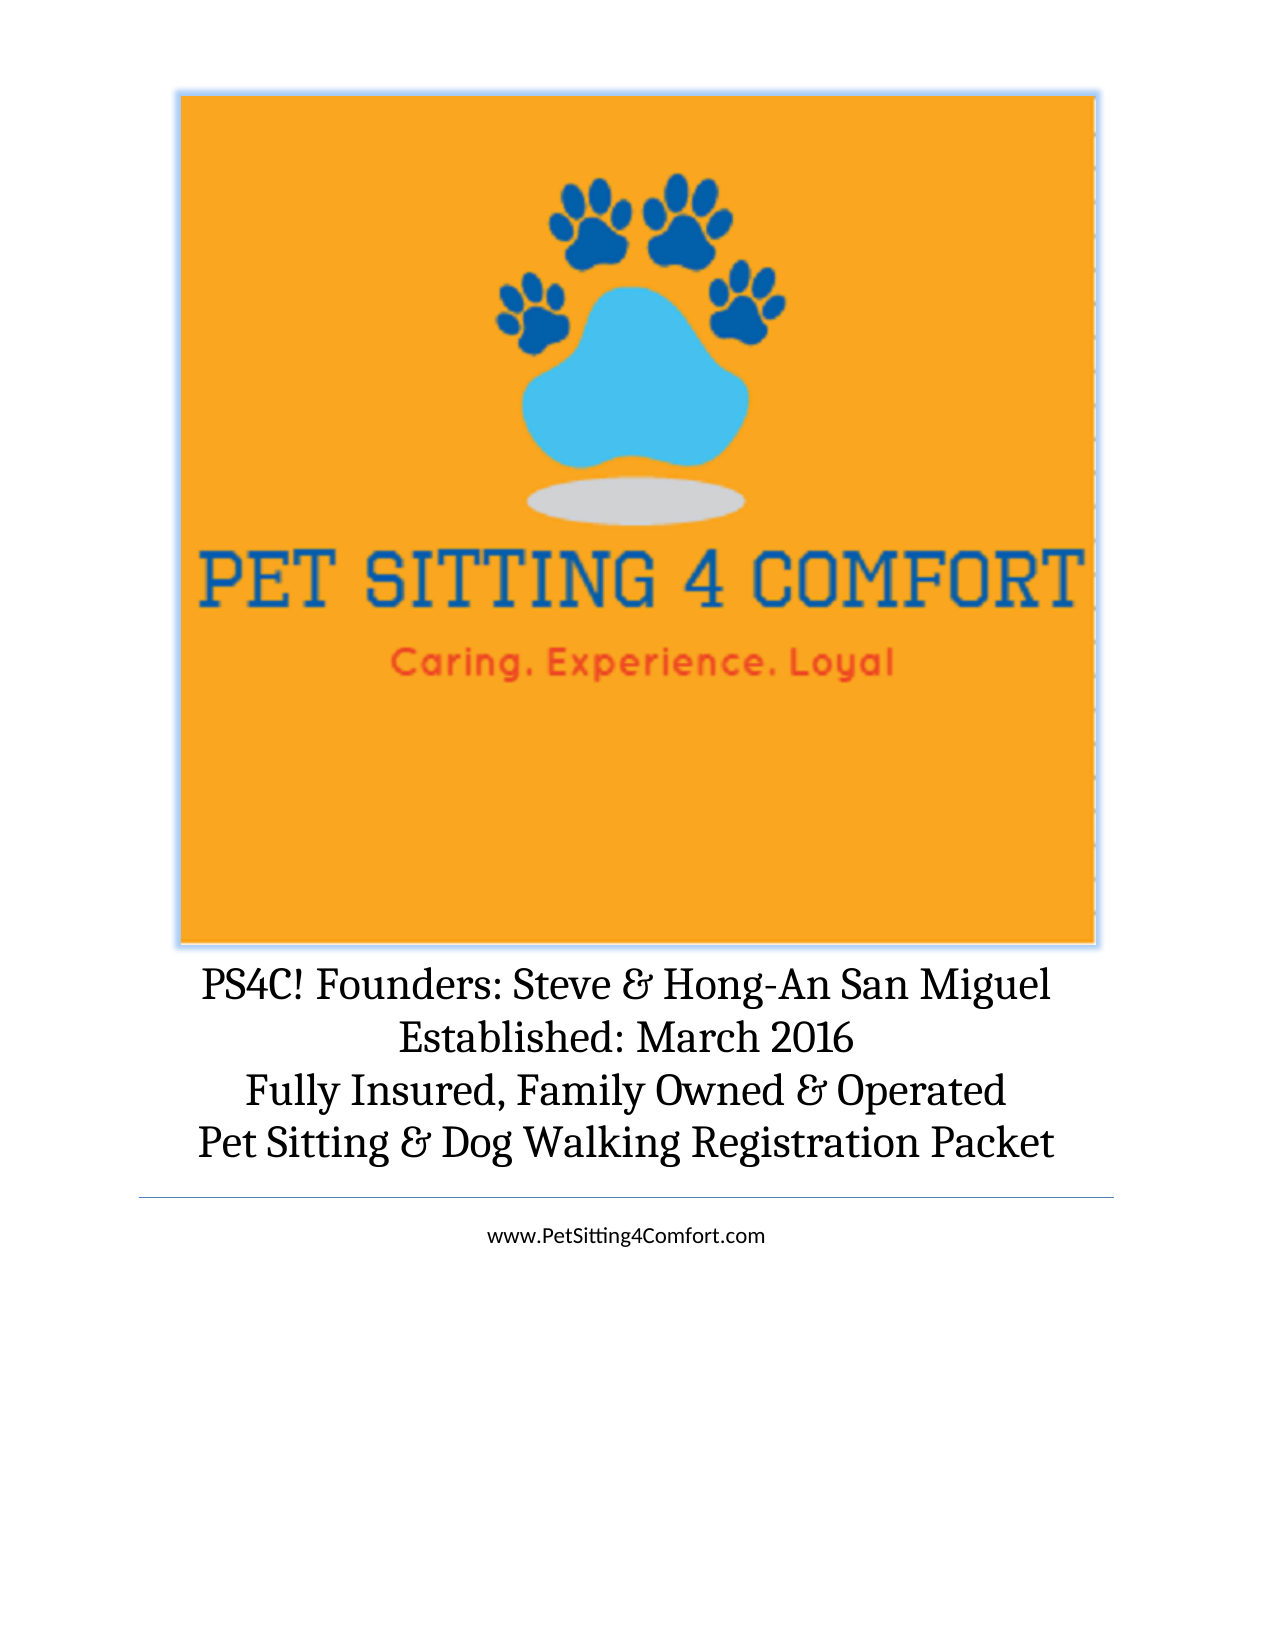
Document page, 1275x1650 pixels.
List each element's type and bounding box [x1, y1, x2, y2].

picture [181, 96, 1096, 945]
